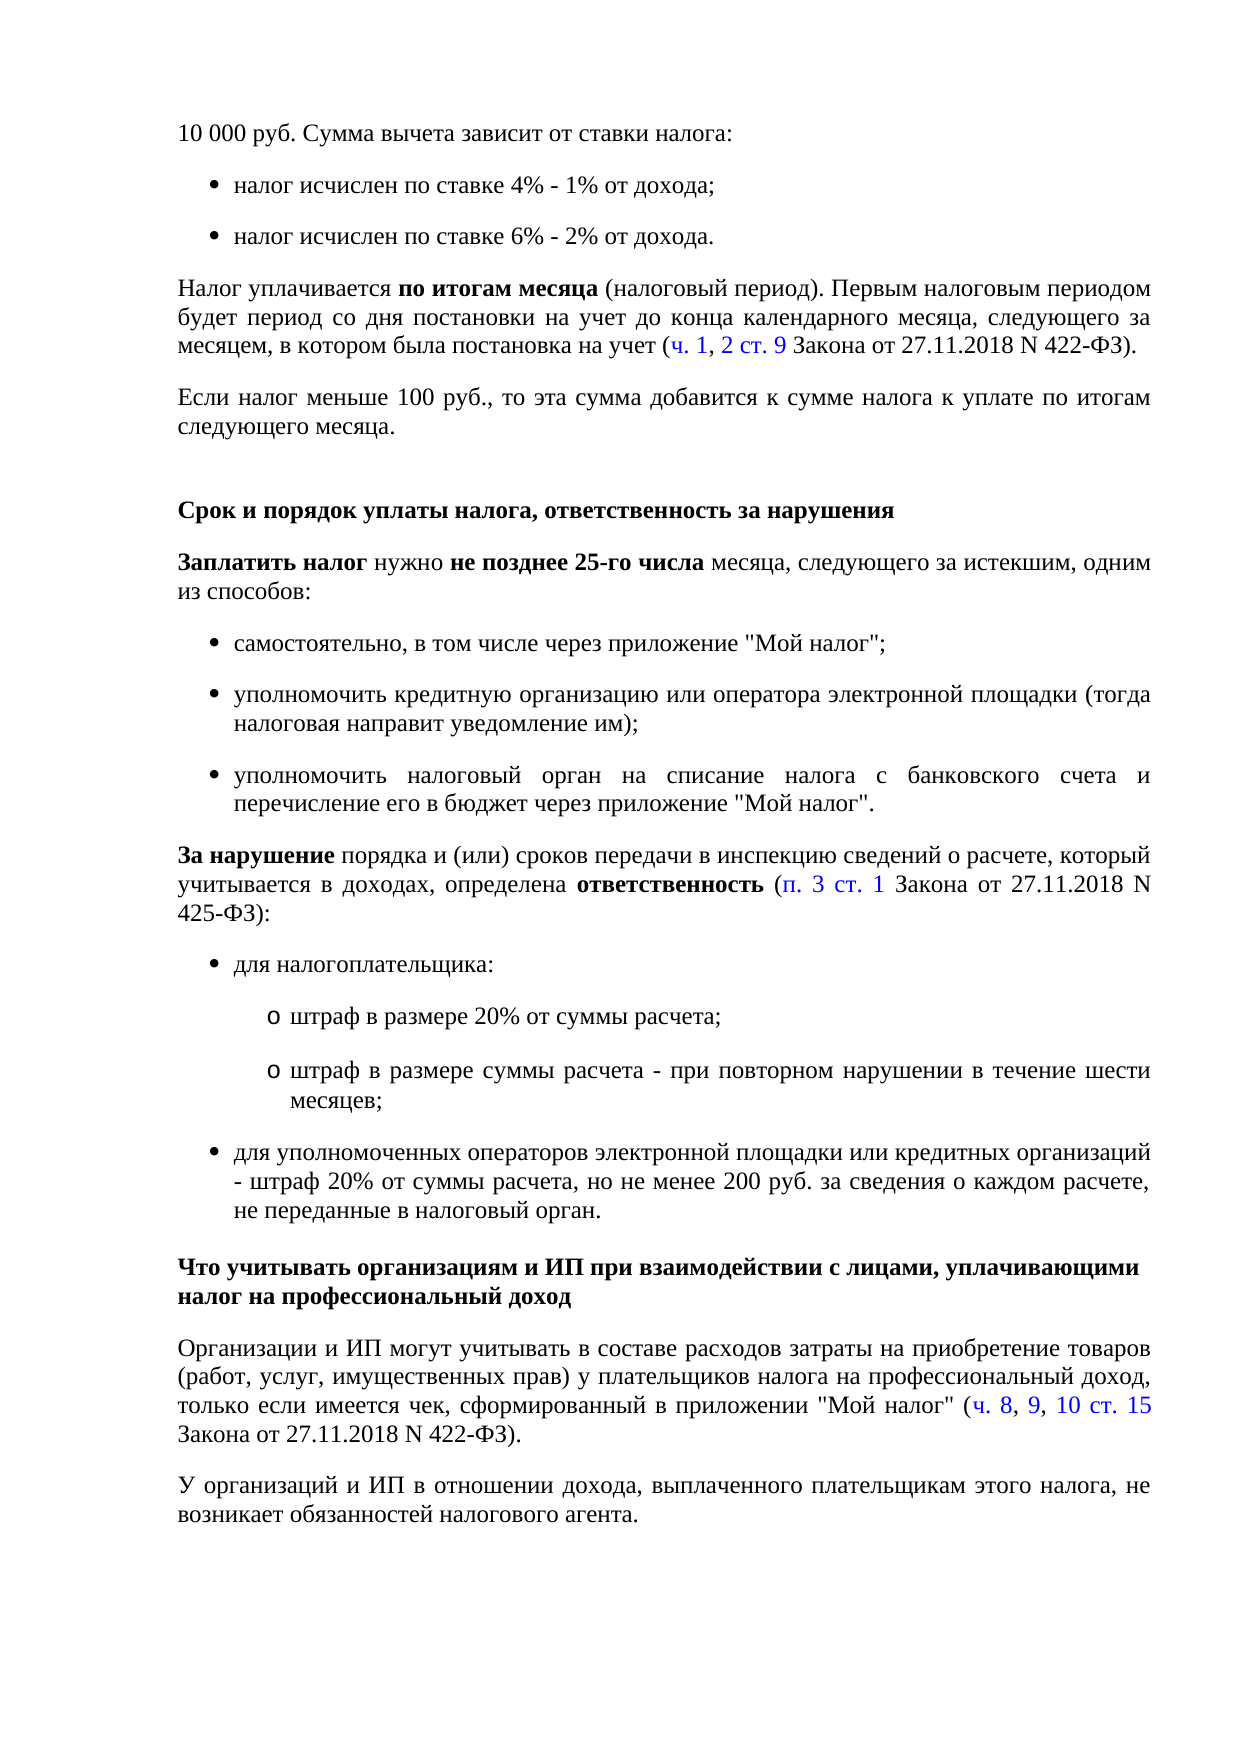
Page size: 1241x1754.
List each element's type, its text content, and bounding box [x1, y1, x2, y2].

list самостоятельно, в том числе через приложение "Мой налог"; [210, 628, 1152, 656]
text Налог уплачивается по итогам месяца (налоговый период). Первым налоговым периодом будет период со дня постановки на учет до конца календарного месяца, следующего за месяцем, в котором была постановка на учет (ч. 1, 2 ст. 9 Закона от 27.11.2018 N 422-ФЗ). [177, 273, 1152, 359]
text Заплатить налог нужно не позднее 25-го числа месяца, следующего за истекшим, одним из способов: [177, 547, 1152, 605]
list для налогоплательщика: [210, 949, 1152, 978]
list уполномочить налоговый орган на списание налога с банковского счета и перечисление его в бюджет через приложение "Мой налог". [210, 760, 1152, 817]
text Срок и порядок уплаты налога, ответственность за нарушения [177, 496, 1152, 524]
text Если налог меньше 100 руб., то эта сумма добавится к сумме налога к уплате по итогам следующего месяца. [177, 382, 1152, 440]
text У организаций и ИП в отношении дохода, выплаченного плательщикам этого налога, не возникает обязанностей налогового агента. [177, 1471, 1152, 1528]
text Что учитывать организациям и ИП при взаимодействии с лицами, уплачивающими налог на профессиональный доход [177, 1252, 1152, 1310]
list налог исчислен по ставке 6% - 2% от дохода. [210, 221, 1152, 250]
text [177, 118, 1152, 147]
list штраф в размере суммы расчета - при повторном нарушении в течение шести месяцев; [266, 1055, 1152, 1114]
text За нарушение порядка и (или) сроков передачи в инспекцию сведений о расчете, который учитывается в доходах, определена ответственность (п. 3 ст. 1 Закона от 27.11.2018 N 425-ФЗ): [177, 840, 1152, 926]
text Организации и ИП могут учитывать в составе расходов затраты на приобретение товаров (работ, услуг, имущественных прав) у плательщиков налога на профессиональный доход, только если имеется чек, сформированный в приложении "Мой налог" (ч. 8, 9, 10 ст. 15 Закона от 27.11.2018 N 422-ФЗ). [177, 1333, 1152, 1448]
list для уполномоченных операторов электронной площадки или кредитных организаций - штраф 20% от суммы расчета, но не менее 200 руб. за сведения о каждом расчете, не переданные в налоговый орган. [210, 1137, 1152, 1223]
list уполномочить кредитную организацию или оператора электронной площадки (тогда налоговая направит уведомление им); [210, 679, 1152, 737]
list налог исчислен по ставке 4% - 1% от дохода; [210, 170, 1152, 198]
list штраф в размере 20% от суммы расчета; [266, 1001, 1152, 1032]
